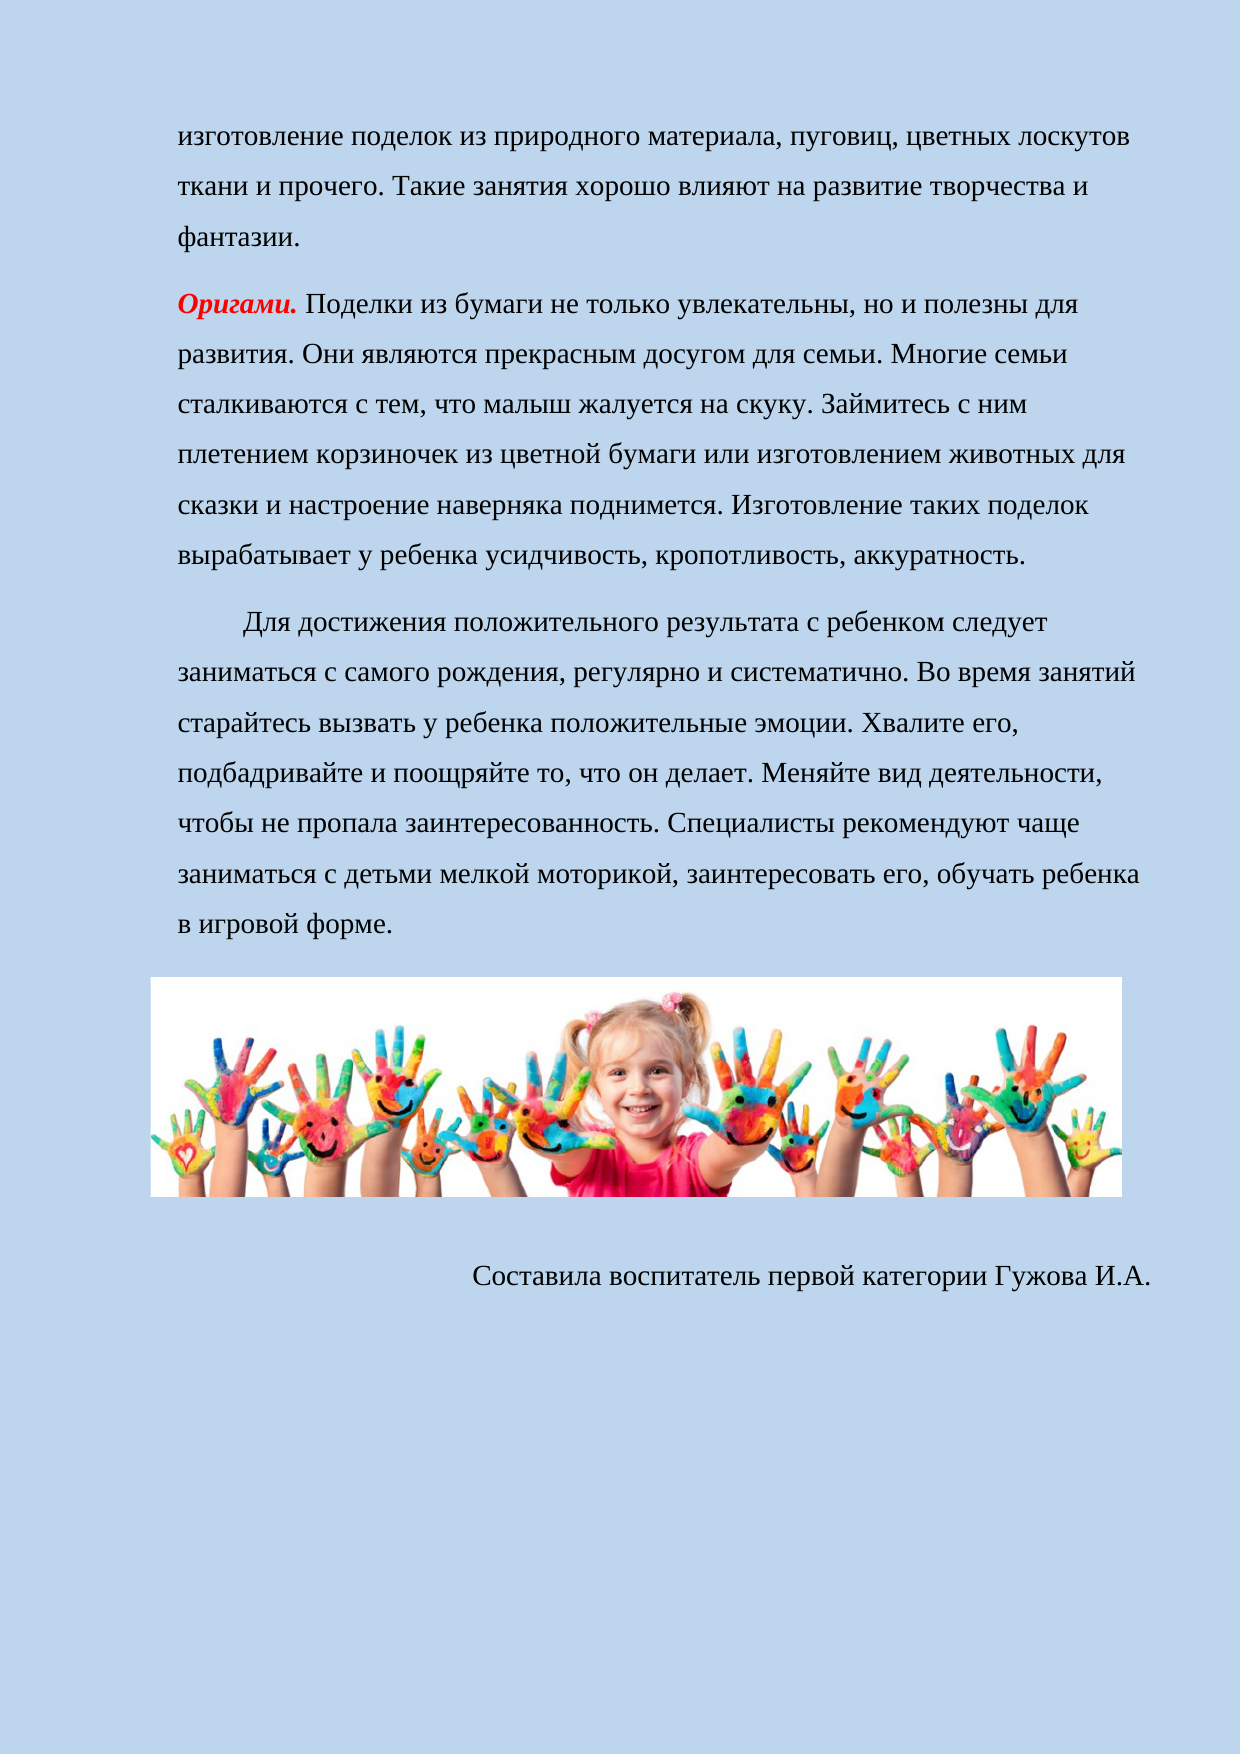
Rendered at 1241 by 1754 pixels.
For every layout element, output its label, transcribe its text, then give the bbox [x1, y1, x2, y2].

picture [150, 977, 1121, 1196]
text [177, 118, 1152, 252]
text Оригами. Поделки из бумаги не только увлекательны, но и полезны для развития. Они являются прекрасным досугом для семьи. Многие семьи сталкиваются с тем, что малыш жалуется на скуку. Займитесь с ним плетением корзиночек из цветной бумаги или изготовлением животных для сказки и настроение наверняка поднимется. Изготовление таких поделок вырабатывает у ребенка усидчивость, кропотливость, аккуратность. [177, 286, 1152, 571]
text Составила воспитатель первой категории Гужова И.А. [177, 1040, 1152, 1291]
text Для достижения положительного результата с ребенком следует заниматься с самого рождения, регулярно и систематично. Во время занятий старайтесь вызвать у ребенка положительные эмоции. Хвалите его, подбадривайте и поощряйте то, что он делает. Меняйте вид деятельности, чтобы не пропала заинтересованность. Специалисты рекомендуют чаще заниматься с детьми мелкой моторикой, заинтересовать его, обучать ребенка в игровой форме. [177, 604, 1152, 940]
